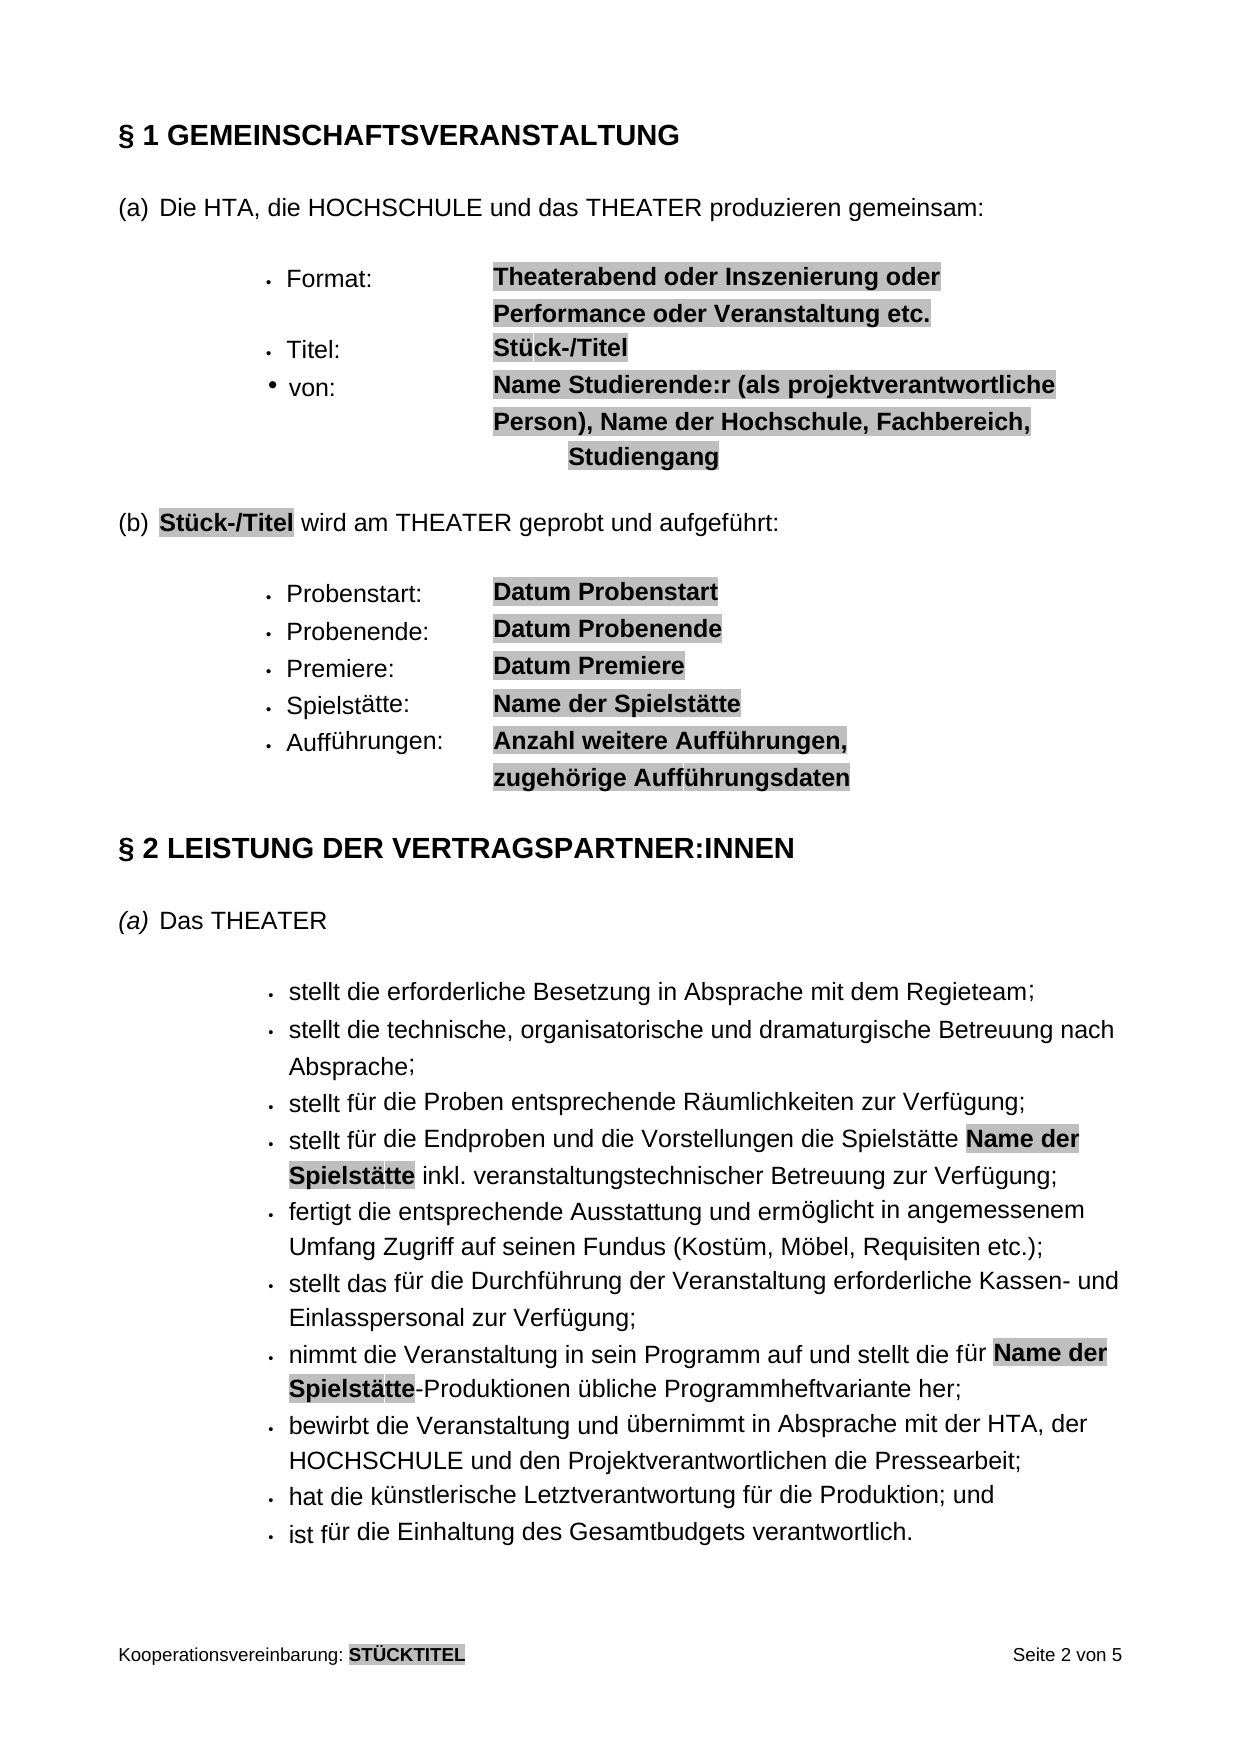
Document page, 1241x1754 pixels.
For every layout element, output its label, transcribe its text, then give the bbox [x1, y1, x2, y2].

list ist für die Einhaltung des Gesamtbudgets verantwortlich. [268, 1517, 1122, 1548]
list Premiere: Datum Premiere [266, 651, 1122, 682]
list stellt für die Endproben und die Vorstellungen die Spielstätte Name der Spielstätte inkl. veranstaltungstechnischer Betreuung zur Verfügung; [268, 1124, 1122, 1189]
list hat die künstlerische Letztverantwortung für die Produktion; und [268, 1480, 1122, 1511]
list Aufführungen: Anzahl weitere Aufführungen, zugehörige Aufführungsdaten [266, 726, 1122, 791]
text § 2 Leistung der Vertragspartner:innen [118, 831, 1122, 865]
list Die HTA, die Hochschule und das Theater produzieren gemeinsam: [118, 193, 1122, 222]
list Das Theater [118, 906, 1122, 935]
list Probenstart: Datum Probenstart [266, 577, 1122, 608]
list fertigt die entsprechende Ausstattung und ermöglicht in angemessenem Umfang Zugriff auf seinen Fundus (Kostüm, Möbel, Requisiten etc.); [268, 1195, 1122, 1261]
list Format: Theaterabend oder Inszenierung oder Performance oder Veranstaltung etc. [266, 262, 1122, 327]
list Stück-/Titel wird am Theater geprobt und aufgeführt: [294, 508, 1122, 537]
list stellt die technische, organisatorische und dramaturgische Betreuung nach Absprache; [268, 1012, 1122, 1081]
list bewirbt die Veranstaltung und übernimmt in Absprache mit der HTA, der Hochschule und den Projektverantwortlichen die Pressearbeit; [268, 1409, 1122, 1474]
list nimmt die Veranstaltung in sein Programm auf und stellt die für Name der Spielstätte-Produktionen übliche Programmheftvariante her; [268, 1338, 1122, 1403]
list stellt die erforderliche Besetzung in Absprache mit dem Regieteam; [268, 975, 1122, 1006]
list von: Name Studierende:r (als projektverantwortliche Person), Name der Hochschule, Fachbereich, Studiengang [268, 370, 1122, 470]
list Spielstätte: Name der Spielstätte [266, 688, 1122, 719]
list stellt das für die Durchführung der Veranstaltung erforderliche Kassen- und Einlasspersonal zur Verfügung; [268, 1266, 1122, 1332]
list stellt für die Proben entsprechende Räumlichkeiten zur Verfügung; [268, 1087, 1122, 1118]
list Titel: Stück-/Titel [266, 333, 1122, 364]
text § 1 Gemeinschaftsveranstaltung [118, 118, 1122, 152]
list Probenende: Datum Probenende [266, 614, 1122, 645]
